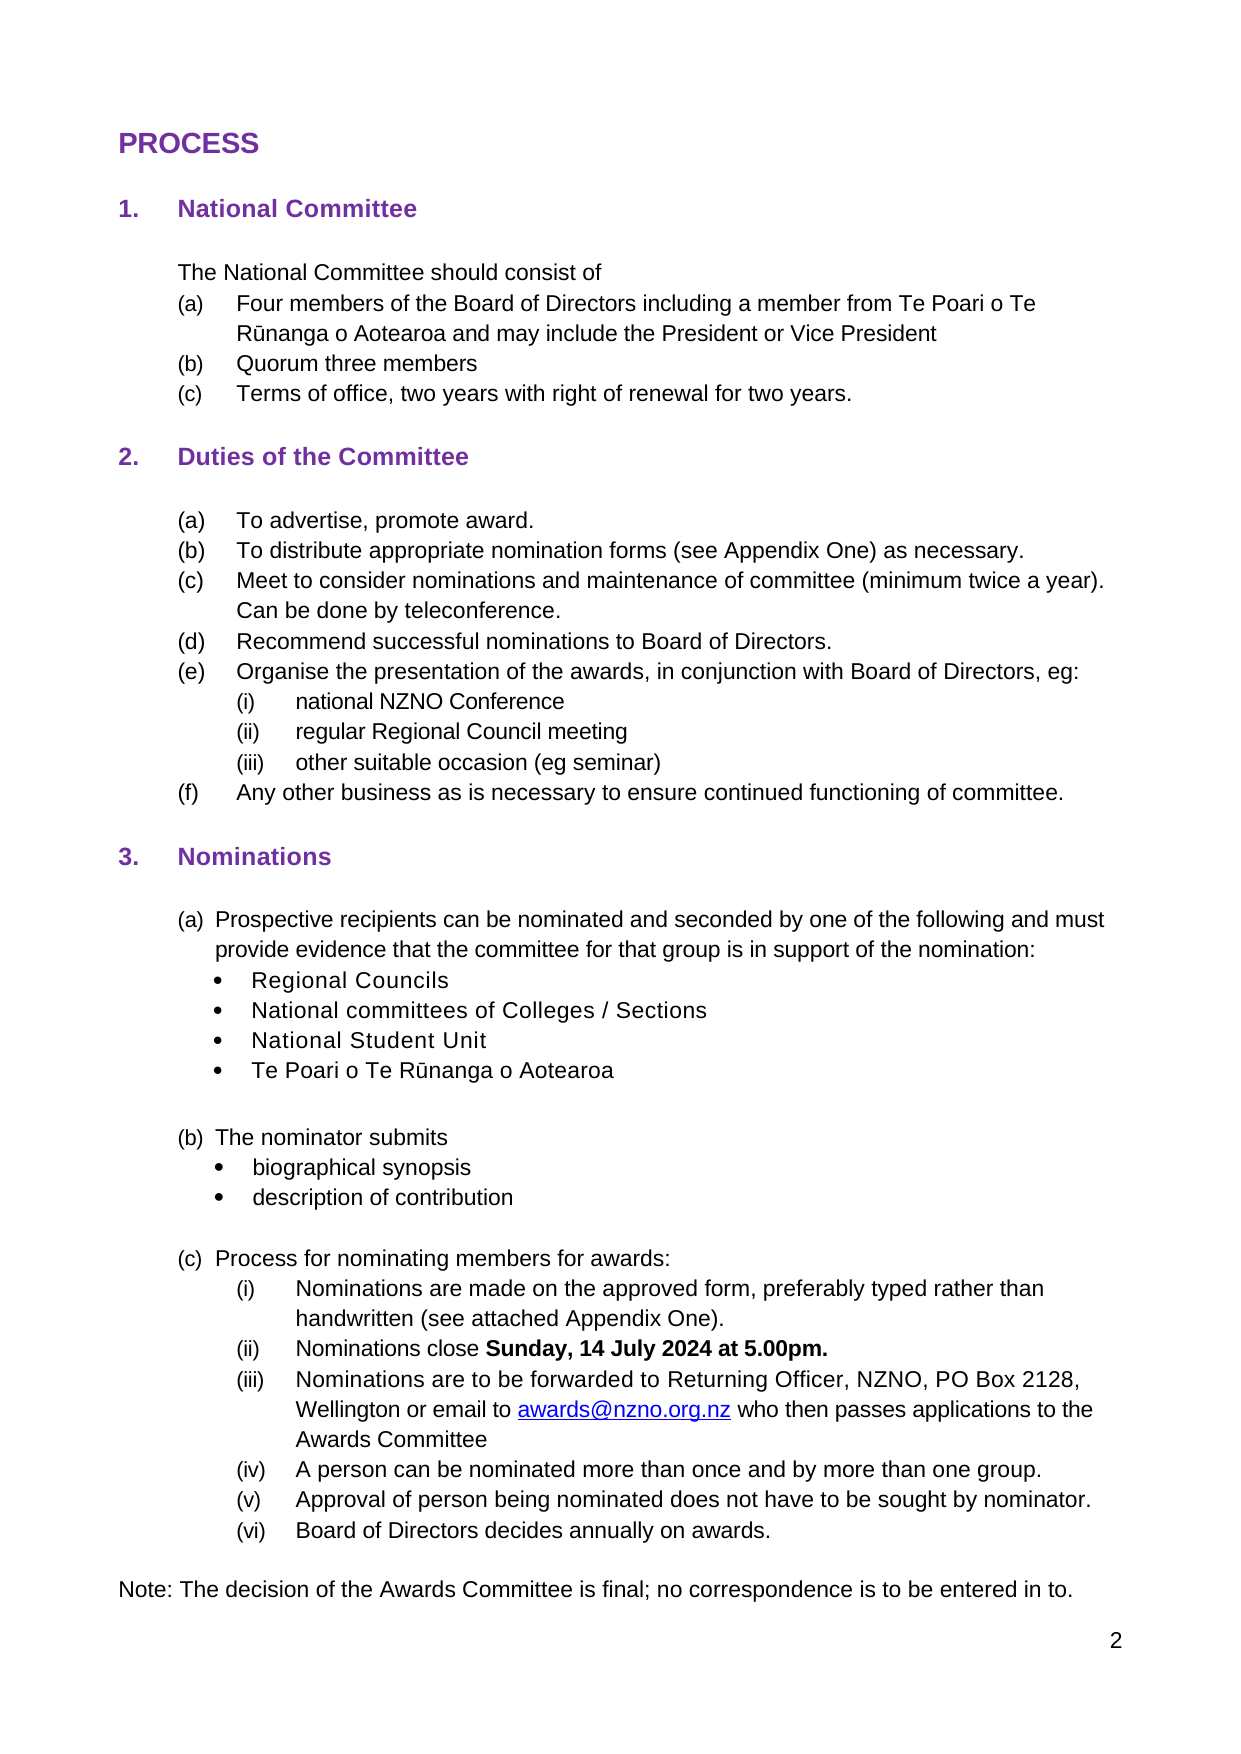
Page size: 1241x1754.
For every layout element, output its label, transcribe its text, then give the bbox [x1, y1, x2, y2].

list Quorum three members [177, 350, 1122, 376]
list description of contribution [215, 1184, 1112, 1211]
list Prospective recipients can be nominated and seconded by one of the following and must provide evidence that the committee for that group is in support of the nomination: [177, 906, 1122, 963]
list biographical synopsis [215, 1154, 1112, 1180]
text (b) To distribute appropriate nomination forms (see Appendix One) as necessary. [177, 537, 1122, 563]
list Nominations [118, 846, 1122, 870]
list regular Regional Council meeting [236, 718, 1122, 744]
list Duties of the Committee [118, 446, 1122, 470]
text (f) Any other business as is necessary to ensure continued functioning of committee. [177, 779, 1122, 805]
list Regional Councils [214, 967, 1122, 993]
list Nominations are to be forwarded to Returning Officer, NZNO, PO Box 2128, Wellington or email to awards@nzno.org.nz who then passes applications to the Awards Committee [236, 1366, 1122, 1452]
list Terms of office, two years with right of renewal for two years. [177, 380, 1122, 406]
list National committees of Colleges / Sections [214, 997, 1122, 1023]
list Four members of the Board of Directors including a member from Te Poari o Te Rūnanga o Aotearoa and may include the President or Vice President [177, 289, 1122, 346]
list other suitable occasion (eg seminar) [236, 748, 1122, 775]
text Note: The decision of the Awards Committee is final; no correspondence is to be entered in to. [118, 1553, 1122, 1602]
list Approval of person being nominated does not have to be sought by nominator. [236, 1486, 1122, 1513]
list Nominations are made on the approved form, preferably typed rather than handwritten (see attached Appendix One). [236, 1275, 1122, 1331]
list Nominations close Sunday, 14 July 2024 at 5.00pm. [236, 1335, 1122, 1362]
text The National Committee should consist of [177, 259, 1122, 286]
list National Student Unit [214, 1027, 1122, 1053]
text (a) To advertise, promote award. [177, 507, 1122, 533]
text (d) Recommend successful nominations to Board of Directors. [177, 628, 1122, 654]
list Process for nominating members for awards: [177, 1245, 1112, 1271]
list The nominator submits [177, 1124, 1112, 1150]
text (e) Organise the presentation of the awards, in conjunction with Board of Directors, eg: [177, 658, 1122, 684]
list national NZNO Conference [236, 688, 1122, 714]
list Te Poari o Te Rūnanga o Aotearoa [214, 1057, 1122, 1083]
text (c) Meet to consider nominations and maintenance of committee (minimum twice a year). Can be done by teleconference. [177, 567, 1122, 624]
list Board of Directors decides annually on awards. [236, 1517, 1122, 1543]
text PROCESS [118, 124, 1122, 161]
list A person can be nominated more than once and by more than one group. [236, 1456, 1122, 1482]
list National Committee [118, 198, 1122, 222]
